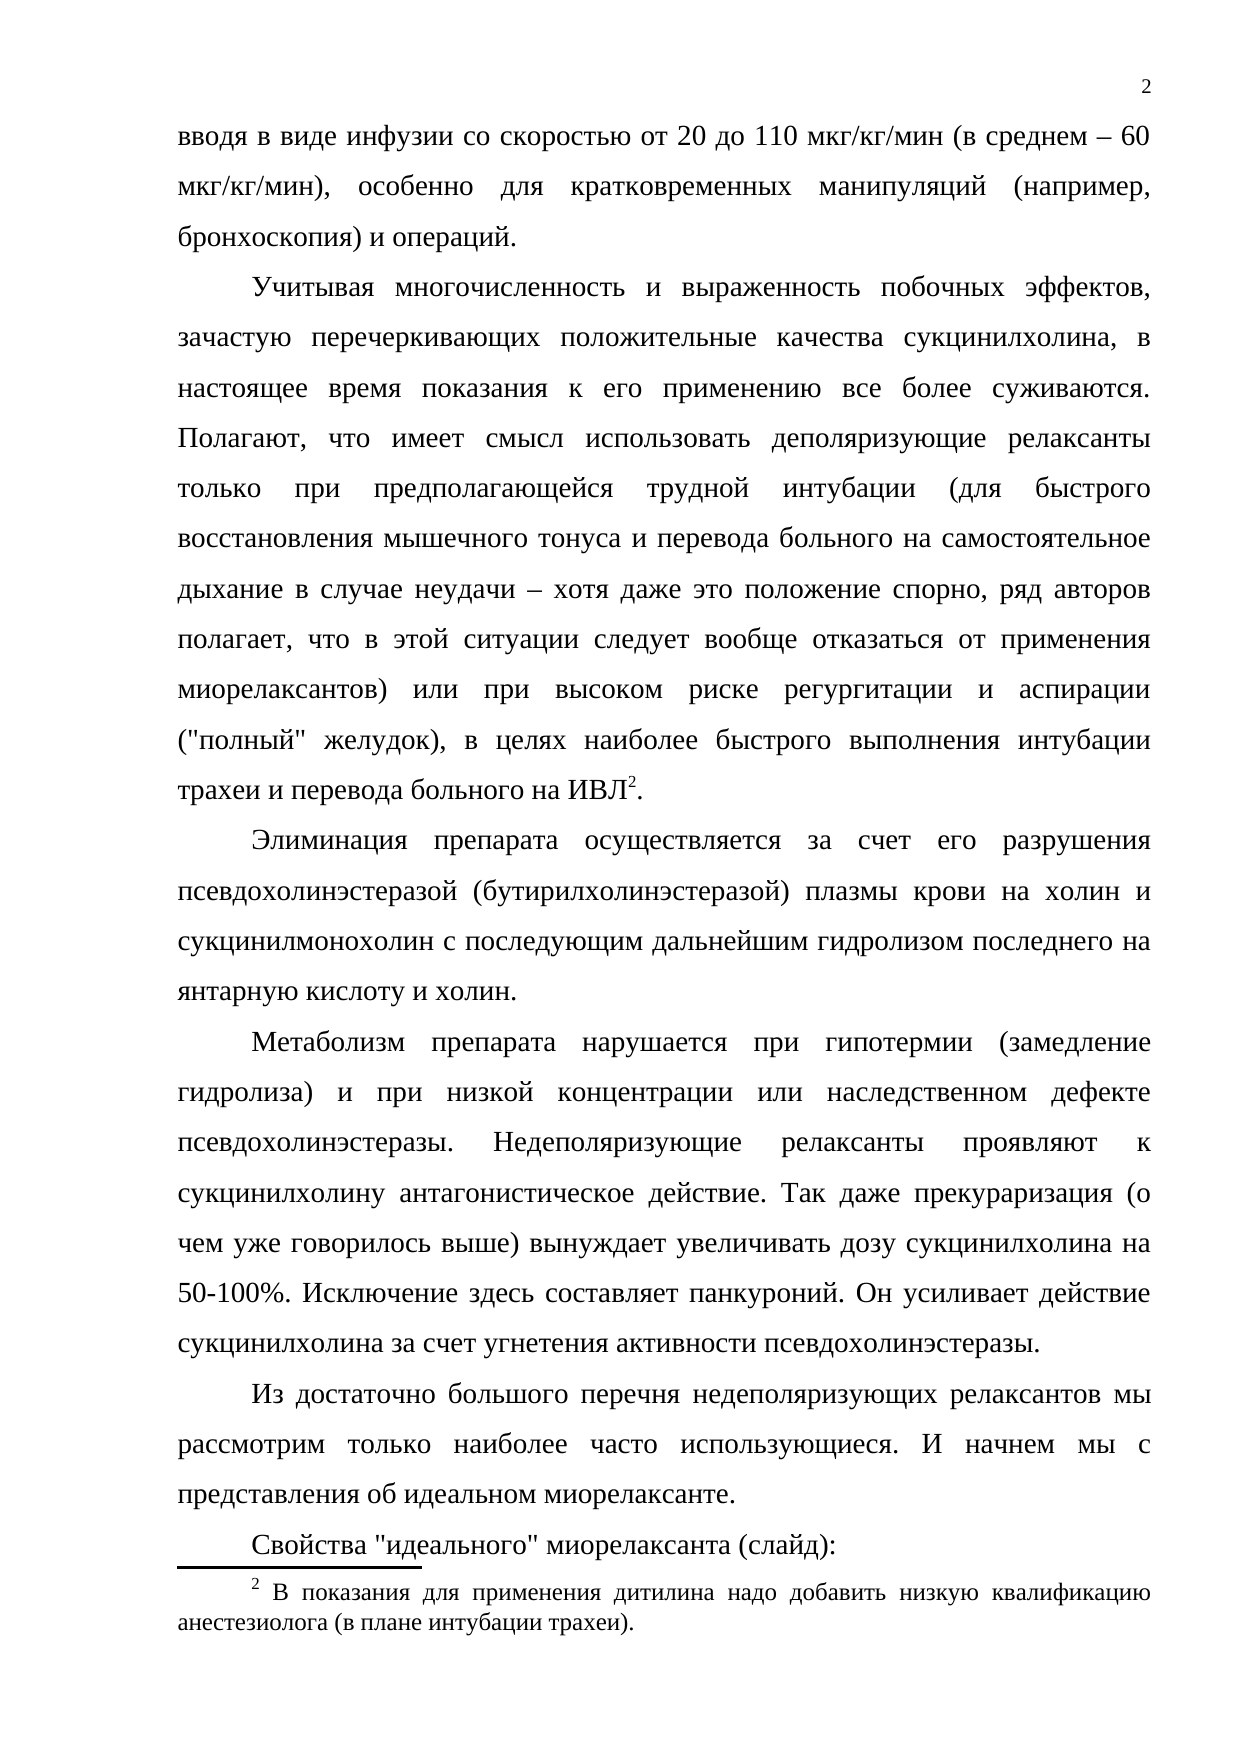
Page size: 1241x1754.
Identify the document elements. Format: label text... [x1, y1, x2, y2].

text Метаболизм препарата нарушается при гипотермии (замедление гидролиза) и при низкой концентрации или наследственном дефекте псевдохолинэстеразы. Недеполяризующие релаксанты проявляют к сукцинилхолину антагонистическое действие. Так даже прекураризация (о чем уже говорилось выше) вынуждает увеличивать дозу сукцинилхолина на 50-100%. Исключение здесь составляет панкуроний. Он усиливает действие сукцинилхолина за счет угнетения активности псевдохолинэстеразы. [177, 1024, 1152, 1359]
text Элиминация препарата осуществляется за счет его разрушения псевдохолинэстеразой (бутирилхолинэстеразой) плазмы крови на холин и сукцинилмонохолин с последующим дальнейшим гидролизом последнего на янтарную кислоту и холин. [177, 822, 1152, 1007]
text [177, 118, 1152, 252]
text Учитывая многочисленность и выраженность побочных эффектов, зачастую перечеркивающих положительные качества сукцинилхолина, в настоящее время показания к его применению все более суживаются. Полагают, что имеет смысл использовать деполяризующие релаксанты только при предполагающейся трудной интубации (для быстрого восстановления мышечного тонуса и перевода больного на самостоятельное дыхание в случае неудачи – хотя даже это положение спорно, ряд авторов полагает, что в этой ситуации следует вообще отказаться от применения миорелаксантов) или при высоком риске регургитации и аспирации ("полный" желудок), в целях наиболее быстрого выполнения интубации трахеи и перевода больного на ИВЛ. [177, 269, 1152, 806]
list Свойства "идеального" миорелаксанта (слайд): [177, 1527, 1152, 1560]
text Из достаточно большого перечня недеполяризующих релаксантов мы рассмотрим только наиболее часто использующиеся. И начнем мы с представления об идеальном миорелаксанте. [177, 1376, 1152, 1510]
